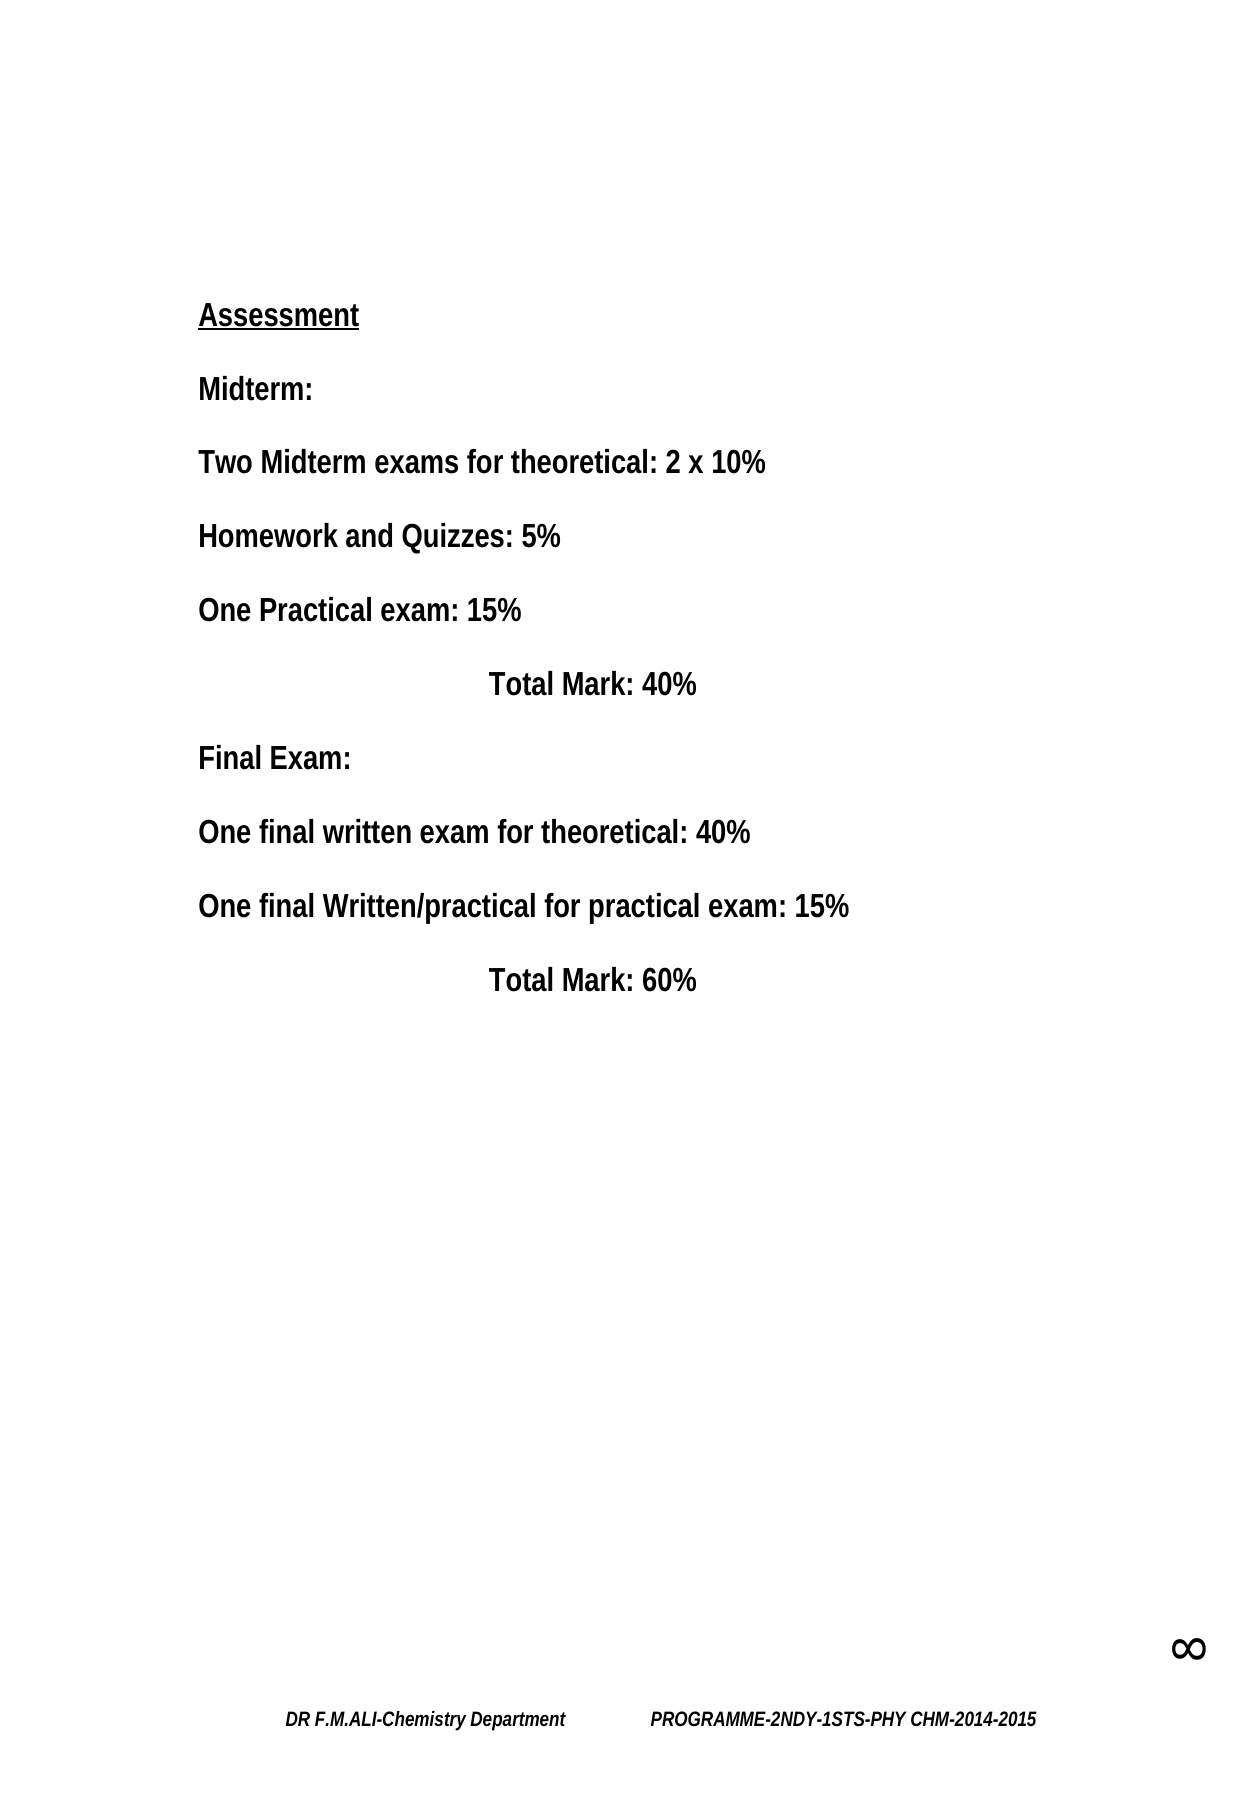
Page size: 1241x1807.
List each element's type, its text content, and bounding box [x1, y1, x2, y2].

text One Practical exam: 15% [132, 591, 1117, 629]
text One final written exam for theoretical: 40% [132, 812, 1117, 851]
text Midterm: [132, 369, 1117, 407]
text Two Midterm exams for theoretical: 2 x 10% [132, 443, 1117, 481]
text Total Mark: 60% [489, 960, 1117, 999]
text Final Exam: [132, 738, 1117, 777]
text One final Written/practical for practical exam: 15% [132, 886, 1117, 925]
text Total Mark: 40% [479, 664, 1117, 703]
text Assessment [132, 295, 1117, 333]
text Homework and Quizzes: 5% [132, 517, 1117, 555]
